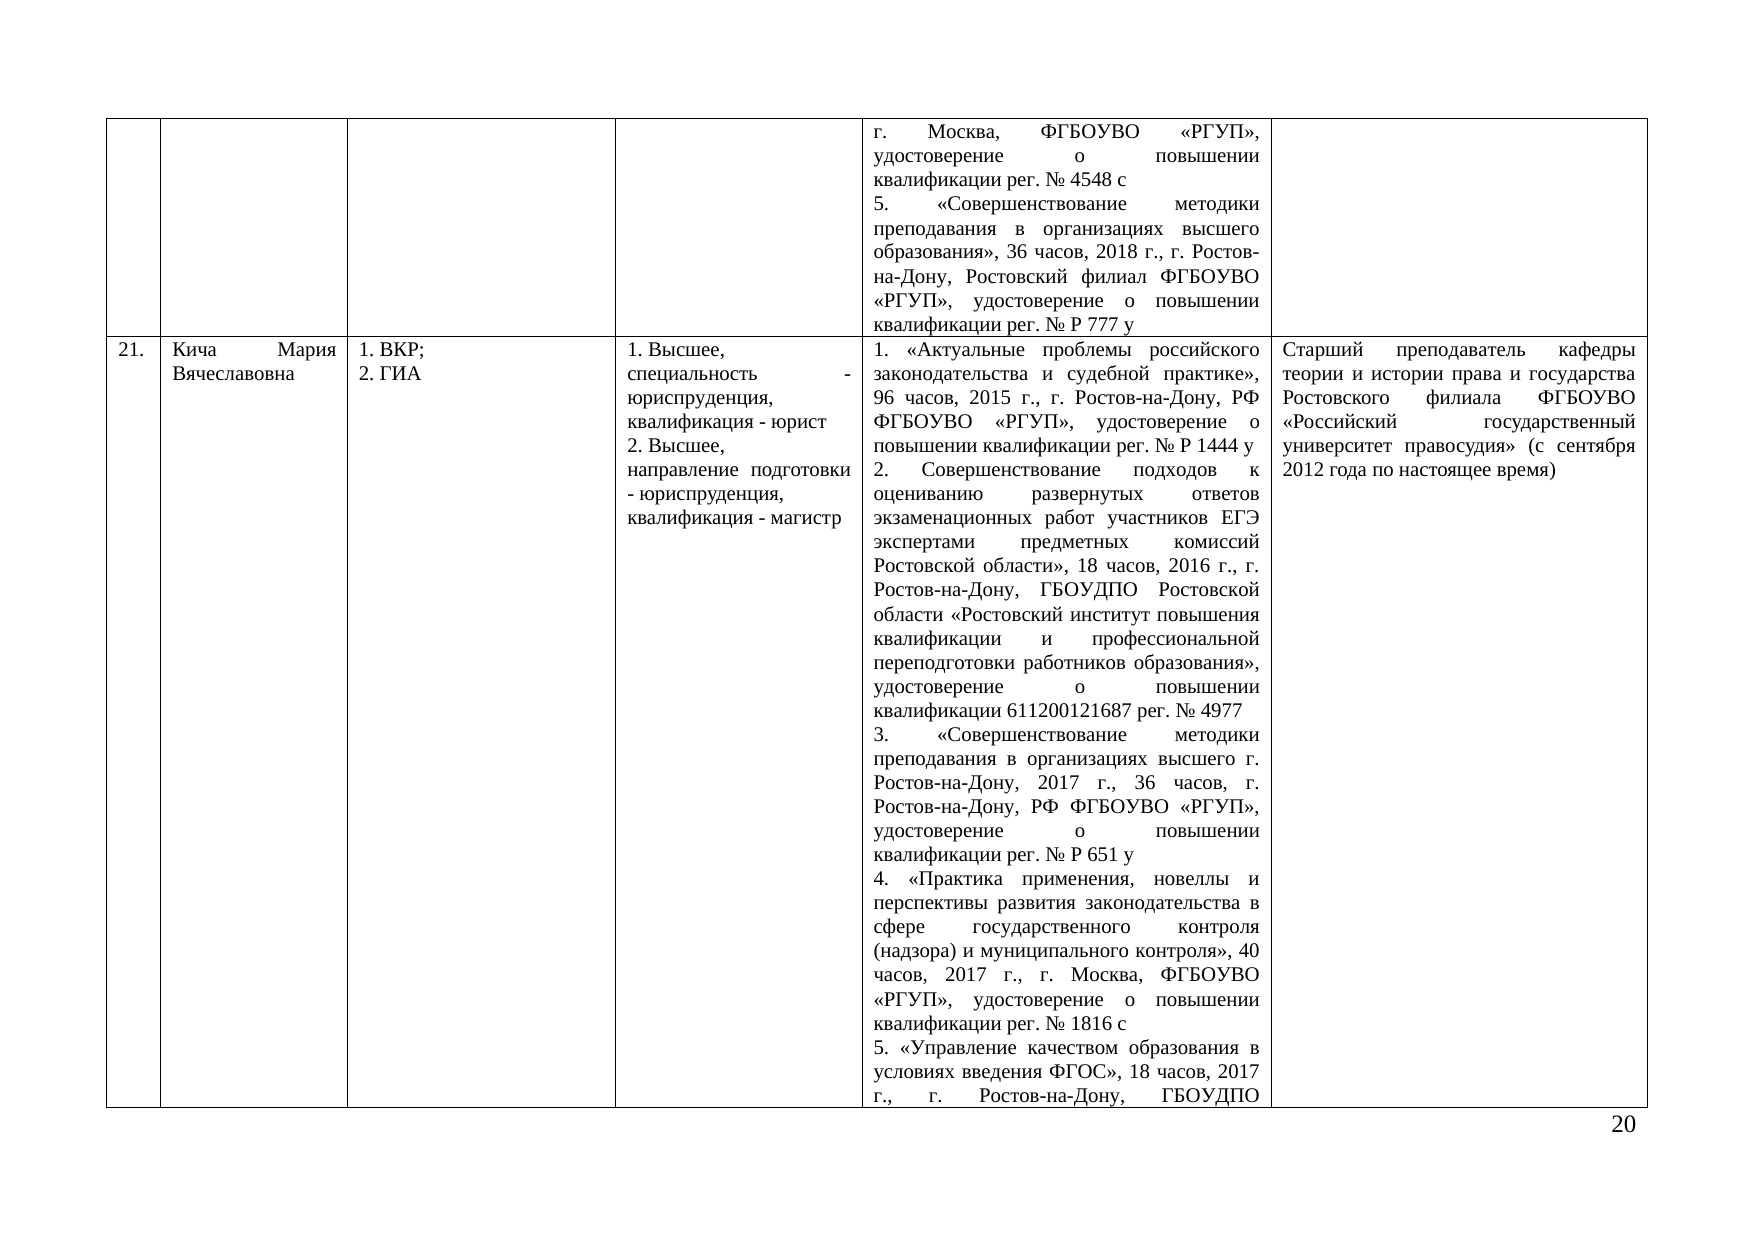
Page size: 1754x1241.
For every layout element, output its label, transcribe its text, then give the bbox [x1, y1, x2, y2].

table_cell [863, 119, 1271, 336]
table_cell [1272, 337, 1647, 1107]
table_cell [107, 119, 160, 336]
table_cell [1272, 119, 1647, 336]
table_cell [863, 337, 1271, 1107]
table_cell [616, 119, 862, 336]
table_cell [348, 119, 615, 336]
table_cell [616, 337, 862, 1107]
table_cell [161, 337, 347, 1107]
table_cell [161, 119, 347, 336]
table_cell [107, 337, 160, 1107]
table_cell 1. ВКР; 2. ГИА [348, 337, 615, 1107]
